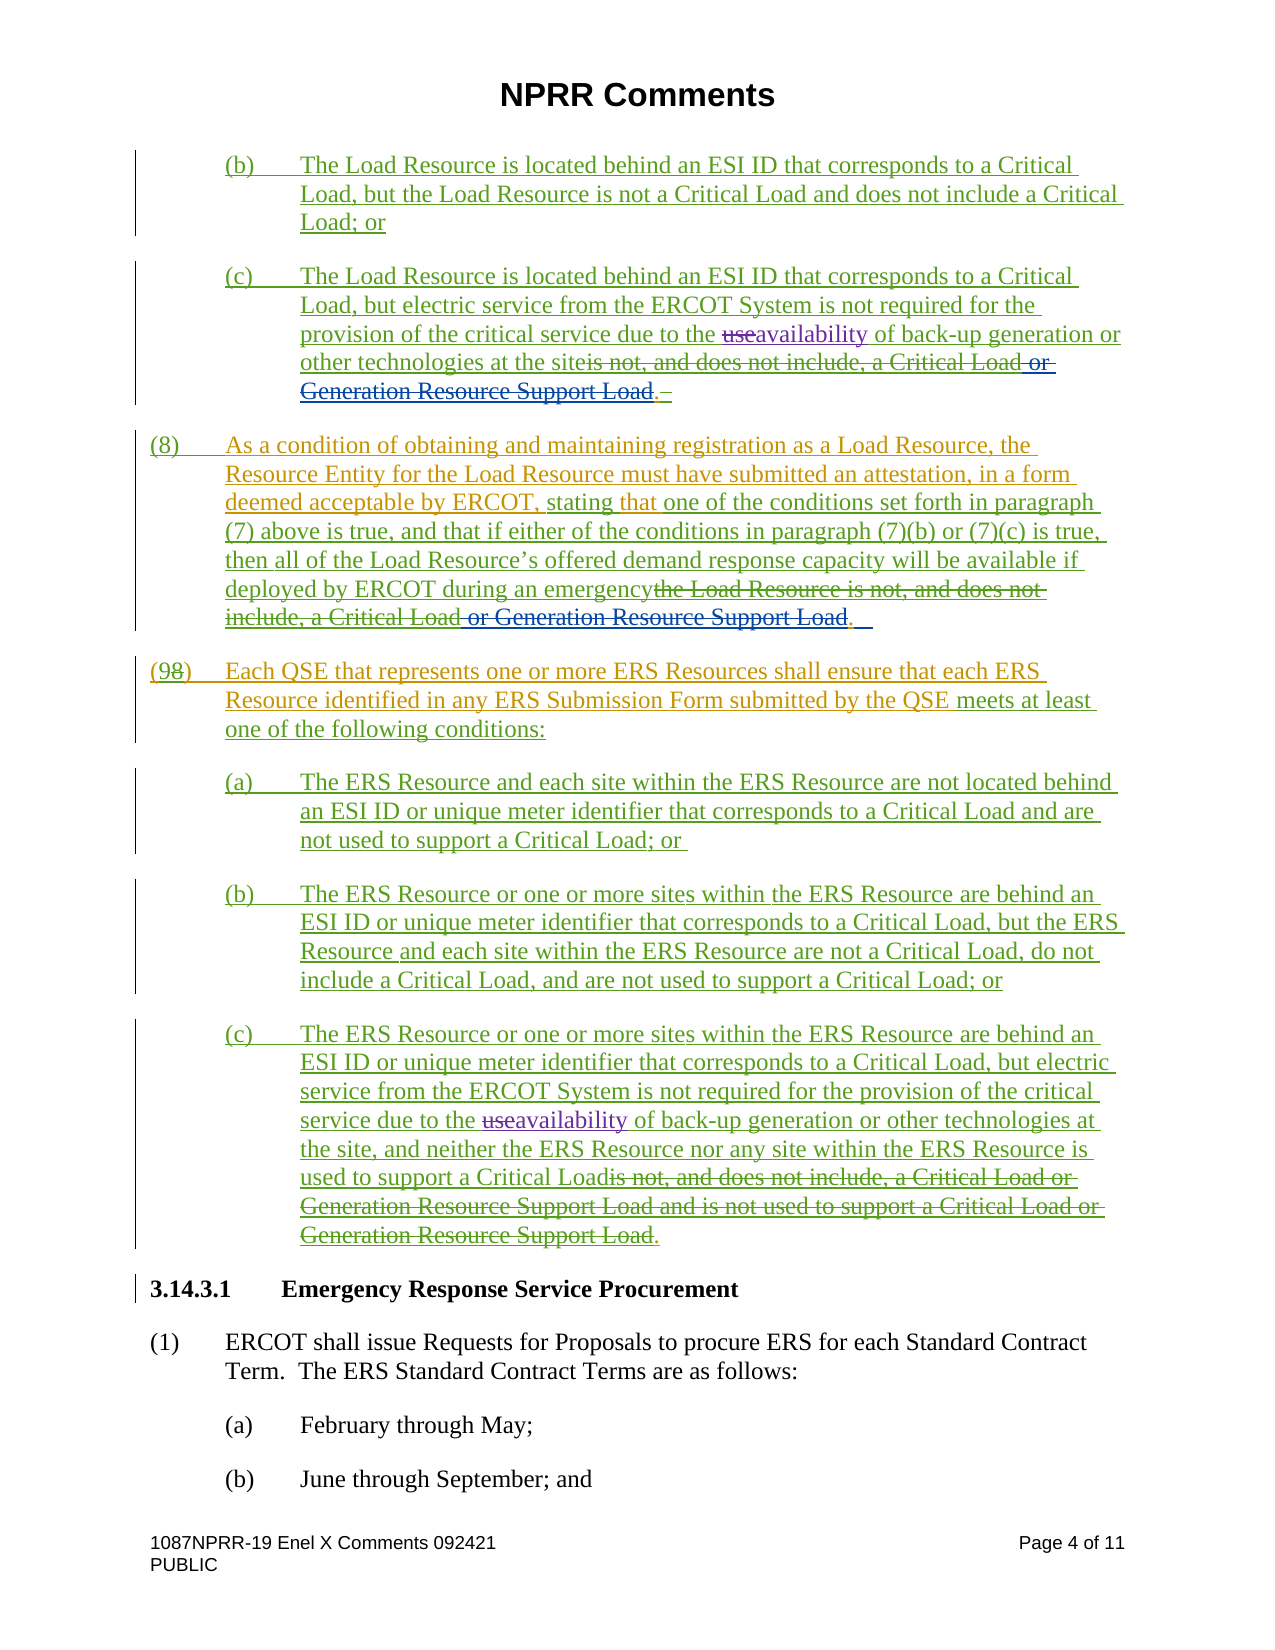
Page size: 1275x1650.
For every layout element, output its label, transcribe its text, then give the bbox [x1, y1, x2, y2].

text (b) June through September; and [225, 1464, 1125, 1492]
text (1) ERCOT shall issue Requests for Proposals to procure ERS for each Standard Contract Term. The ERS Standard Contract Terms are as follows: [150, 1327, 1125, 1385]
text 3.14.3.1 Emergency Response Service Procurement [150, 1274, 1125, 1302]
text (a) February through May; [225, 1410, 1125, 1439]
